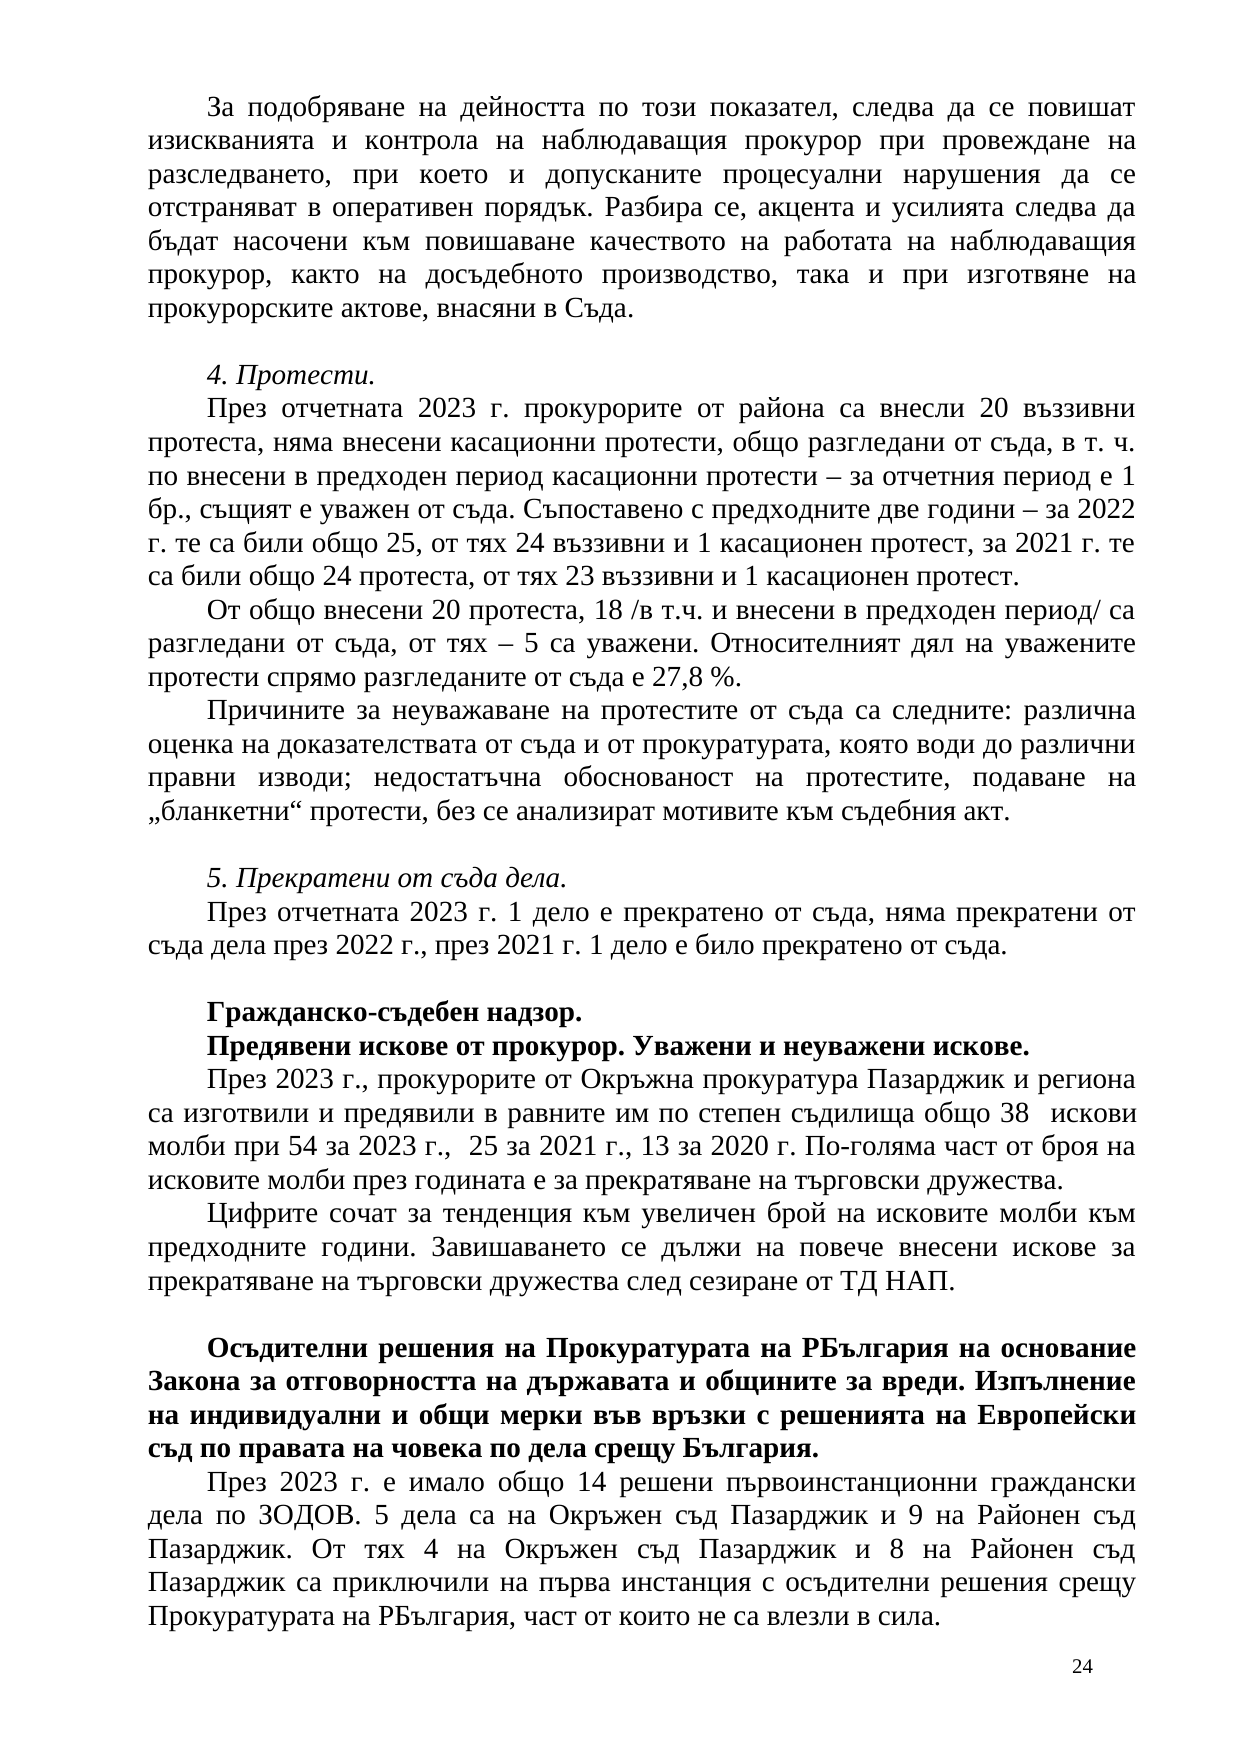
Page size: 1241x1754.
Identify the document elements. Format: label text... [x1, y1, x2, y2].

text През 2023 г., прокурорите от Окръжна прокуратура Пазарджик и региона са изготвили и предявили в равните им по степен съдилища общо 38 искови молби при 54 за 2023 г., 25 за 2021 г., 13 за 2020 г. По-голяма част от броя на исковите молби през годината e за прекратяване на търговски дружества. [148, 1061, 1137, 1196]
text Цифрите сочат за тенденция към увеличен брой на исковите молби към предходните години. Завишаването се дължи на повече внесени искове за прекратяване на търговски дружества след сезиране от ТД НАП. [148, 1196, 1137, 1296]
text За подобряване на дейността по този показател, следва да се повишат изискванията и контрола на наблюдаващия прокурор при провеждане на разследването, при което и допусканите процесуални нарушения да се отстраняват в оперативен порядък. Разбира се, акцента и усилията следва да бъдат насочени към повишаване качеството на работата на наблюдаващия прокурор, както на досъдебното производство, така и при изготвяне на прокурорските актове, внасяни в Съда. [148, 89, 1137, 323]
text През 2023 г. е имало общо 14 решени първоинстанционни граждански дела по ЗОДОВ. 5 дела са на Окръжен съд Пазарджик и 9 на Районен съд Пазарджик. От тях 4 на Окръжен съд Пазарджик и 8 на Районен съд Пазарджик са приключили на първа инстанция с осъдителни решения срещу Прокуратурата на РБългария, част от които не са влезли в сила. [148, 1464, 1137, 1632]
text 4. Протести. [88, 357, 1137, 391]
text 5. Прекратени от съда дела. [148, 860, 1137, 894]
text Причините за неуважаване на протестите от съда са следните: различна оценка на доказателствата от съда и от прокуратурата, която води до различни правни изводи; недостатъчна обоснованост на протестите, подаване на „бланкетни“ протести, без се анализират мотивите към съдебния акт. [148, 692, 1137, 827]
text От общо внесени 20 протеста, 18 /в т.ч. и внесени в предходен период/ са разгледани от съда, от тях – 5 са уважени. Относителният дял на уважените протести спрямо разгледаните от съда е 27,8 %. [148, 592, 1137, 692]
text Предявени искове от прокурор. Уважени и неуважени искове. [88, 1028, 1137, 1061]
text Гражданско-съдебен надзор. [88, 994, 1137, 1028]
text През отчетната 2023 г. прокурорите от района са внесли 20 въззивни протеста, няма внесени касационни протести, общо разгледани от съда, в т. ч. по внесени в предходен период касационни протести – за отчетния период е 1 бр., същият е уважен от съда. Съпоставено с предходните две години – за 2022 г. те са били общо 25, от тях 24 въззивни и 1 касационен протест, за 2021 г. те са били общо 24 протеста, от тях 23 въззивни и 1 касационен протест. [148, 391, 1137, 592]
text През отчетната 2023 г. 1 дело е прекратено от съда, няма прекратени от съда дела през 2022 г., през 2021 г. 1 дело е било прекратено от съда. [148, 894, 1137, 961]
text Осъдителни решения на Прокуратурата на РБългария на основание Закона за отговорността на държавата и общините за вреди. Изпълнение на индивидуални и общи мерки във връзки с решенията на Европейски съд по правата на човека по дела срещу България. [148, 1330, 1137, 1464]
